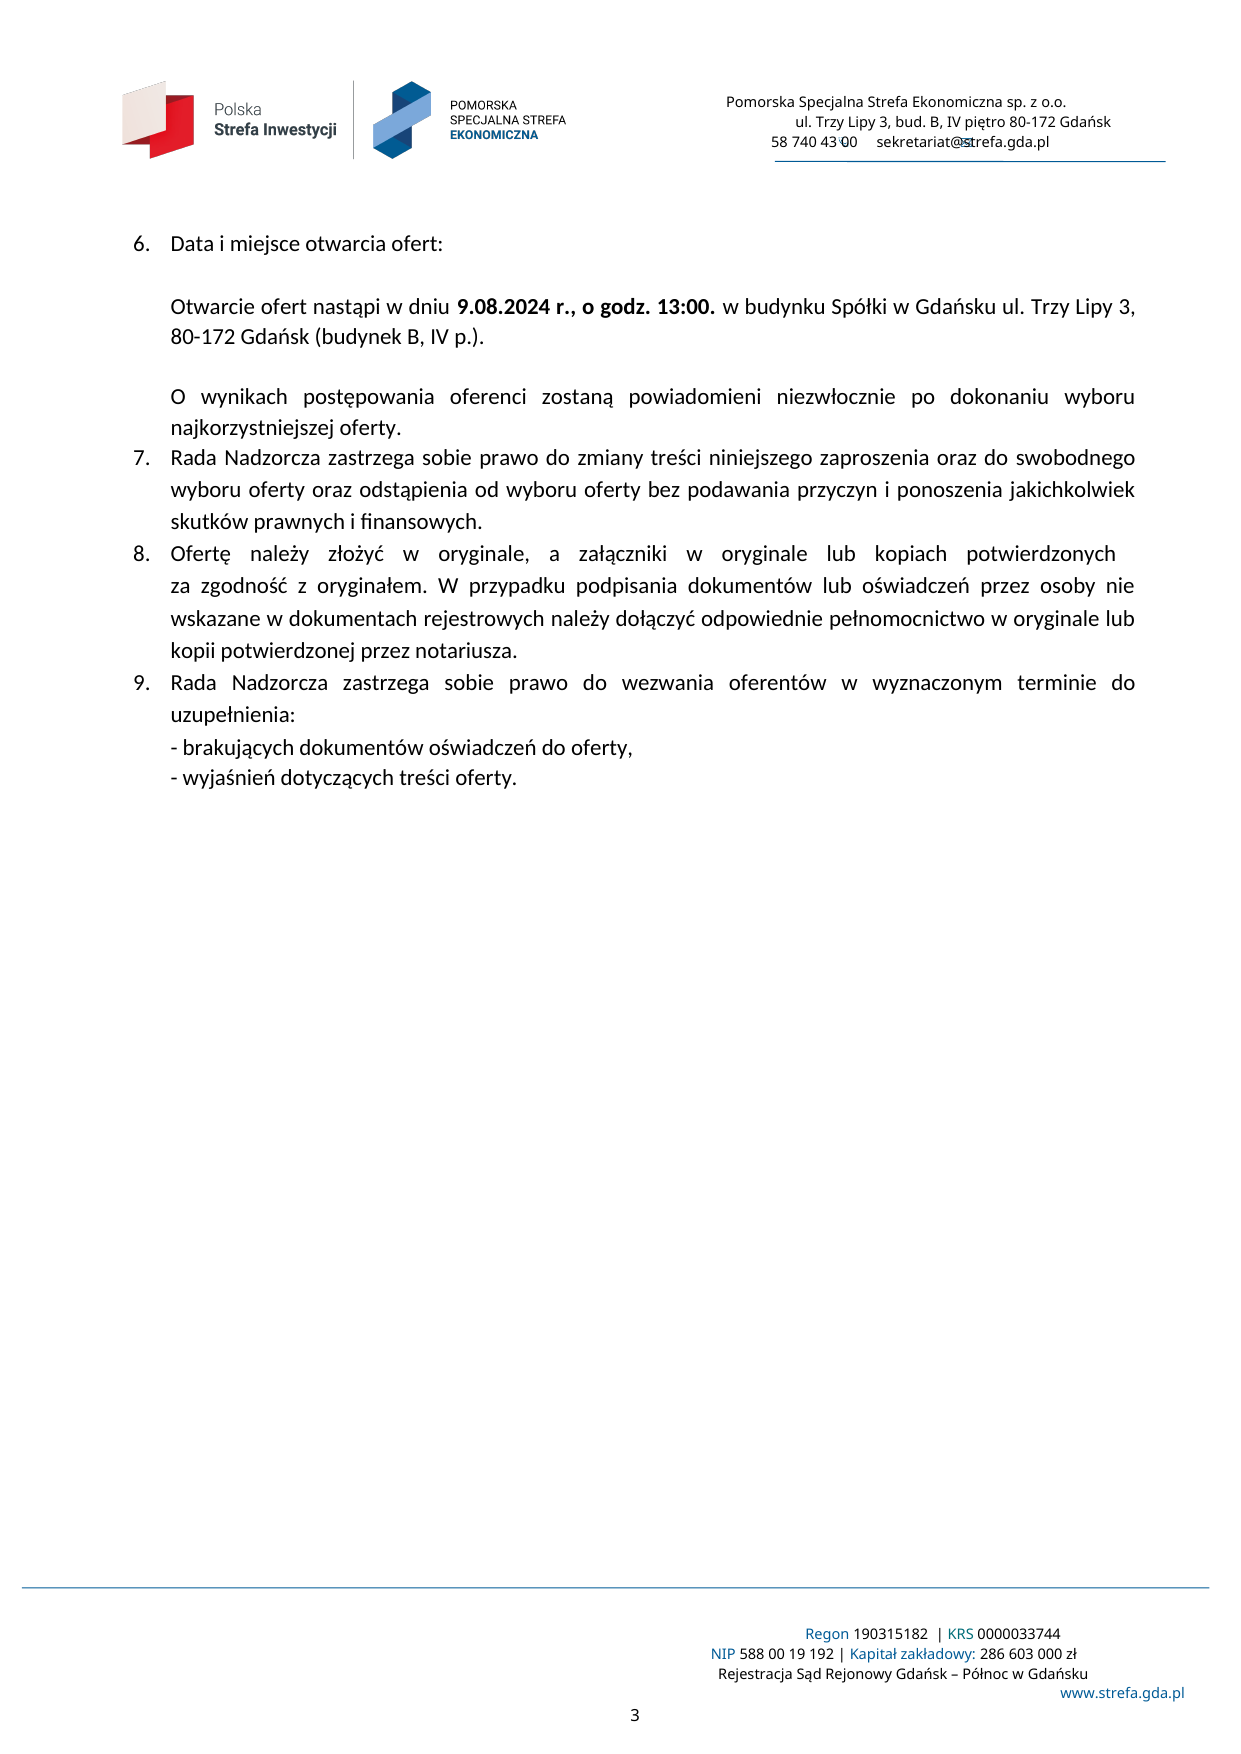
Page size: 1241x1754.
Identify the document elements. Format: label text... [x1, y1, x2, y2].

list O wynikach postępowania oferenci zostaną powiadomieni niezwłocznie po dokonaniu wyboru najkorzystniejszej oferty. [170, 382, 1137, 441]
list - brakujących dokumentów oświadczeń do oferty, [170, 733, 1137, 761]
picture [960, 138, 972, 147]
list Rada Nadzorcza zastrzega sobie prawo do wezwania oferentów w wyznaczonym terminie do uzupełnienia: [133, 668, 1137, 728]
picture [838, 137, 843, 147]
list Data i miejsce otwarcia ofert: [133, 229, 1137, 257]
list Rada Nadzorcza zastrzega sobie prawo do zmiany treści niniejszego zaproszenia oraz do swobodnego wyboru oferty oraz odstąpienia od wyboru oferty bez podawania przyczyn i ponoszenia jakichkolwiek skutków prawnych i finansowych. [133, 443, 1137, 535]
list Otwarcie ofert nastąpi w dniu 9.08.2024 r., o godz. 13:00. w budynku Spółki w Gdańsku ul. Trzy Lipy 3, 80-172 Gdańsk (budynek B, IV p.). [170, 292, 1137, 350]
list - wyjaśnień dotyczących treści oferty. [170, 763, 1137, 791]
picture [100, 69, 566, 167]
list Ofertę należy złożyć w oryginale, a załączniki w oryginale lub kopiach potwierdzonych za zgodność z oryginałem. W przypadku podpisania dokumentów lub oświadczeń przez osoby nie wskazane w dokumentach rejestrowych należy dołączyć odpowiednie pełnomocnictwo w oryginale lub kopii potwierdzonej przez notariusza. [133, 539, 1137, 664]
